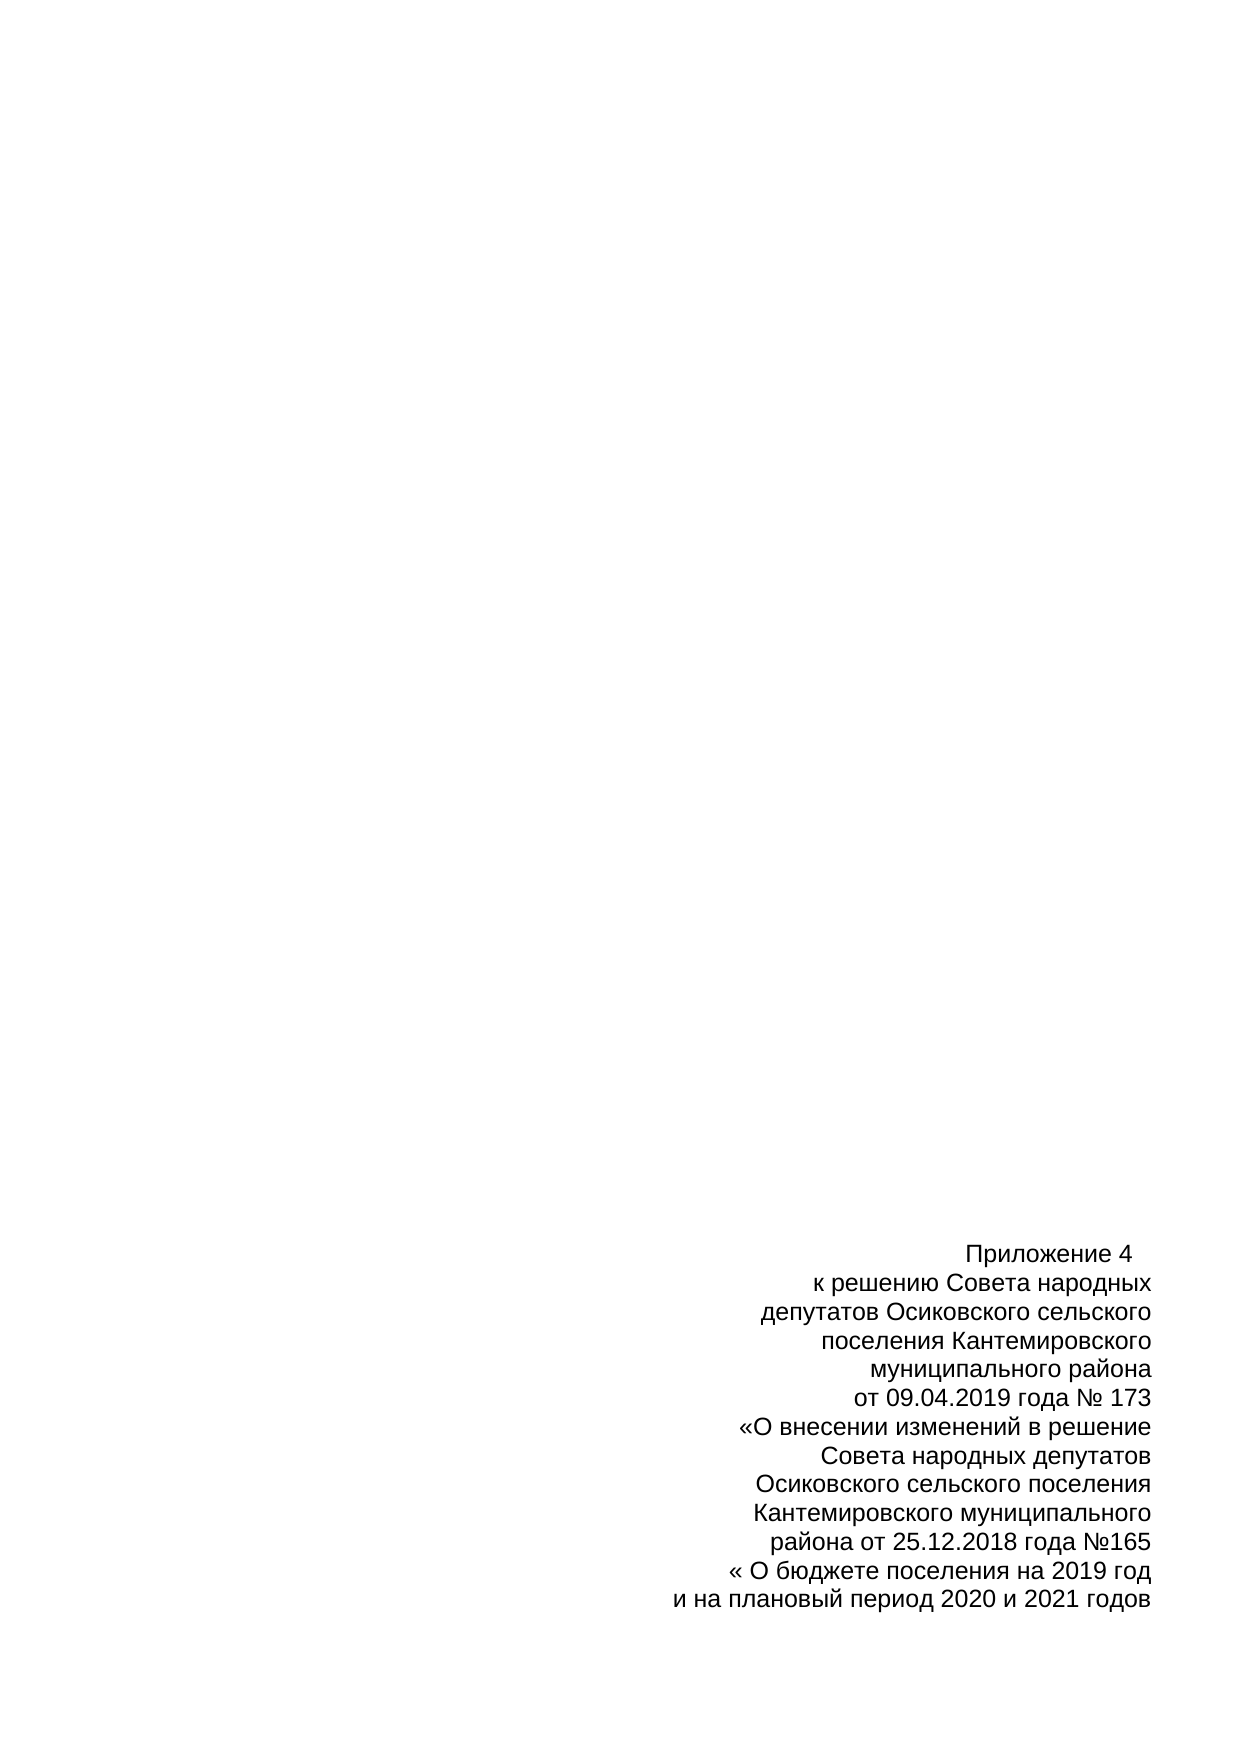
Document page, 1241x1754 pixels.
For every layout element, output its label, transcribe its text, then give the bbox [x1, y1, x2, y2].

text от 09.04.2019 года № 173 [177, 1383, 1152, 1412]
text Осиковского сельского поселения [177, 1469, 1152, 1498]
text и на плановый период 2020 и 2021 годов [177, 1584, 1152, 1613]
text муниципального района [177, 1354, 1152, 1383]
text поселения Кантемировского [177, 1326, 1152, 1354]
text Кантемировского муниципального [177, 1498, 1152, 1527]
text Приложение 4 [177, 1239, 1152, 1268]
text депутатов Осиковского сельского [177, 1297, 1152, 1326]
text района от 25.12.2018 года №165 [177, 1527, 1152, 1556]
text Совета народных депутатов [177, 1441, 1152, 1469]
text «О внесении изменений в решение [177, 1412, 1152, 1441]
text « О бюджете поселения на 2019 год [177, 1556, 1152, 1584]
text к решению Совета народных [177, 1268, 1152, 1297]
